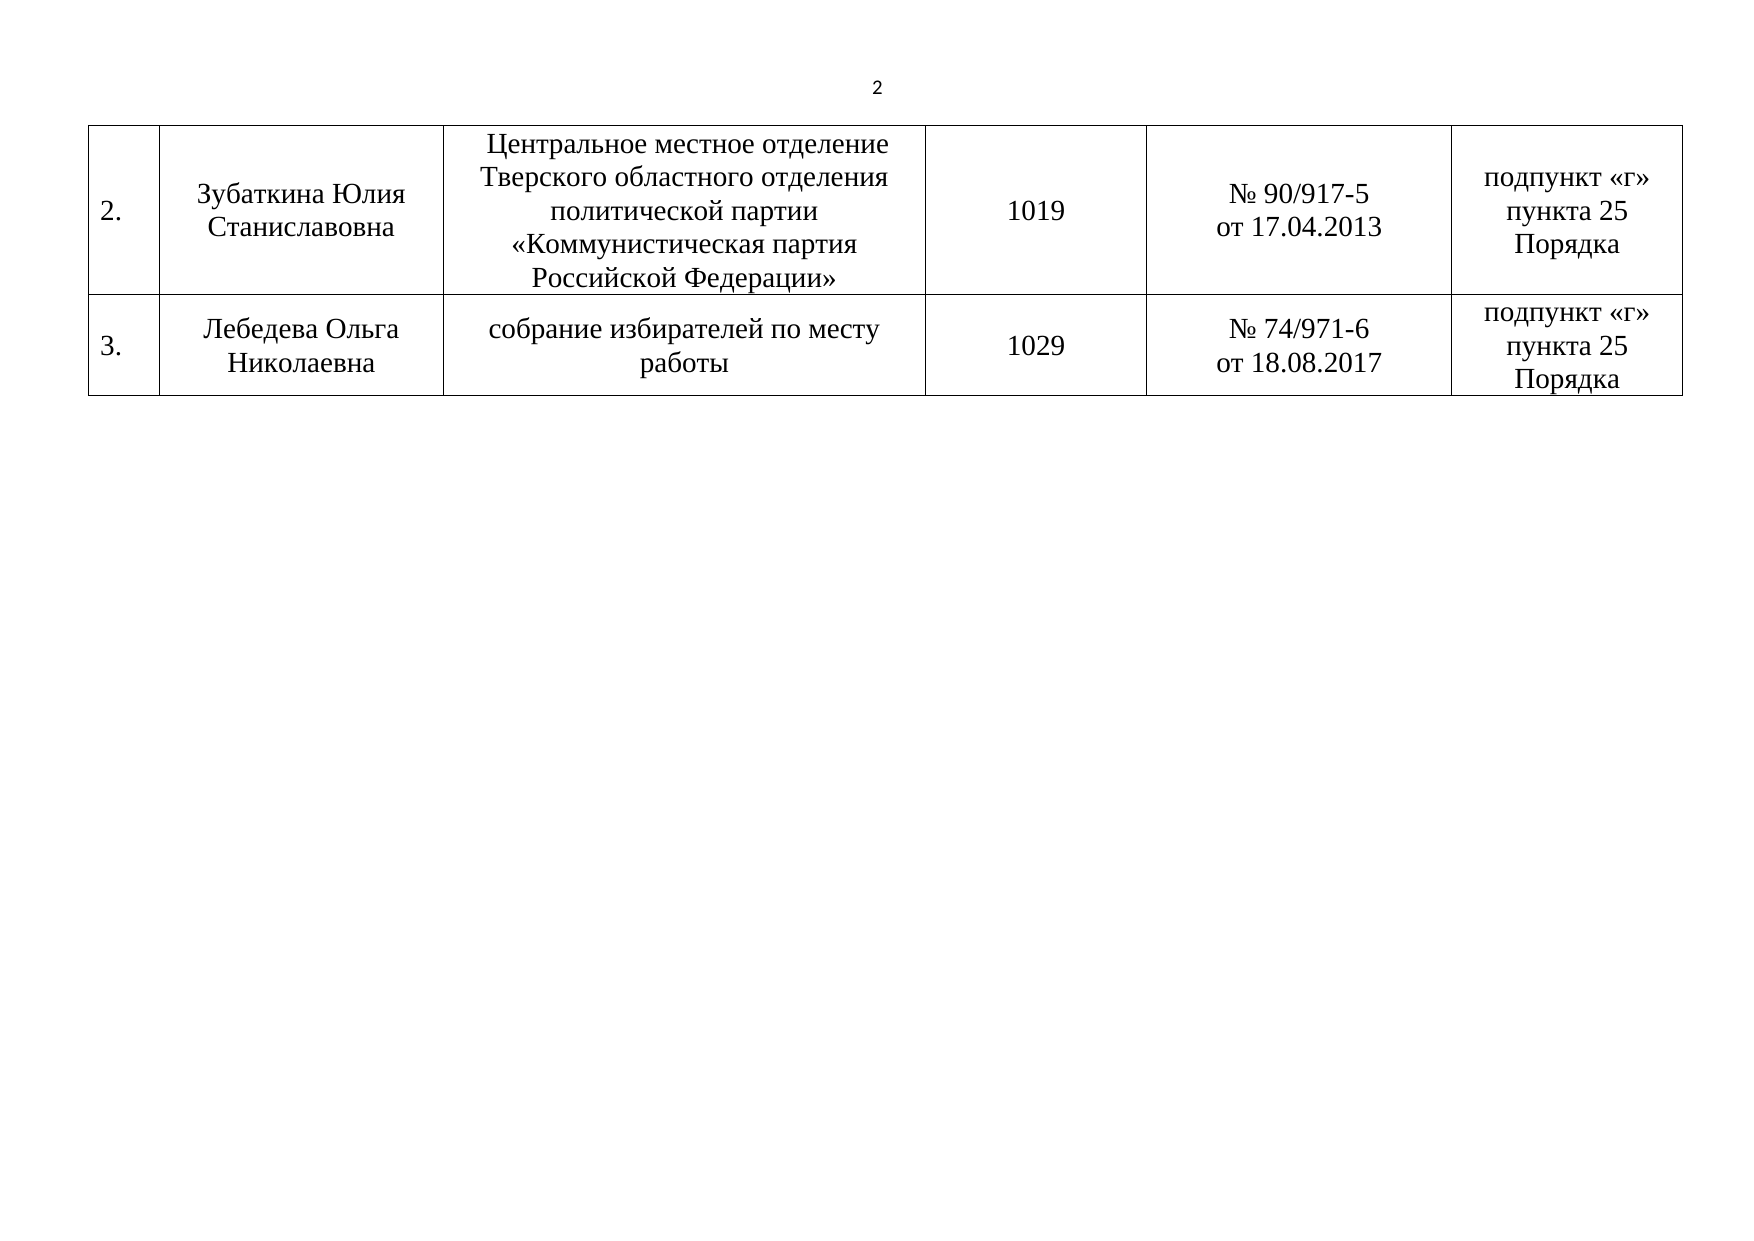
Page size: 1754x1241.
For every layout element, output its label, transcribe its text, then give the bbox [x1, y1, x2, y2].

table_cell № 74/971-6 от 18.08.2017 [1147, 295, 1451, 395]
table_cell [444, 126, 925, 293]
table_cell собрание избирателей по месту работы [444, 295, 925, 395]
table_cell 1029 [926, 295, 1146, 395]
table_cell [89, 295, 159, 395]
table_cell подпункт «г» пункта 25 Порядка [1452, 295, 1682, 395]
table_cell 1019 [926, 126, 1146, 293]
table_cell [89, 126, 159, 293]
table_cell Зубаткина Юлия Станиславовна [160, 126, 443, 293]
table_cell подпункт «г» пункта 25 Порядка [1452, 126, 1682, 293]
table_cell Лебедева Ольга Николаевна [160, 295, 443, 395]
table_cell № 90/917-5 от 17.04.2013 [1147, 126, 1451, 293]
